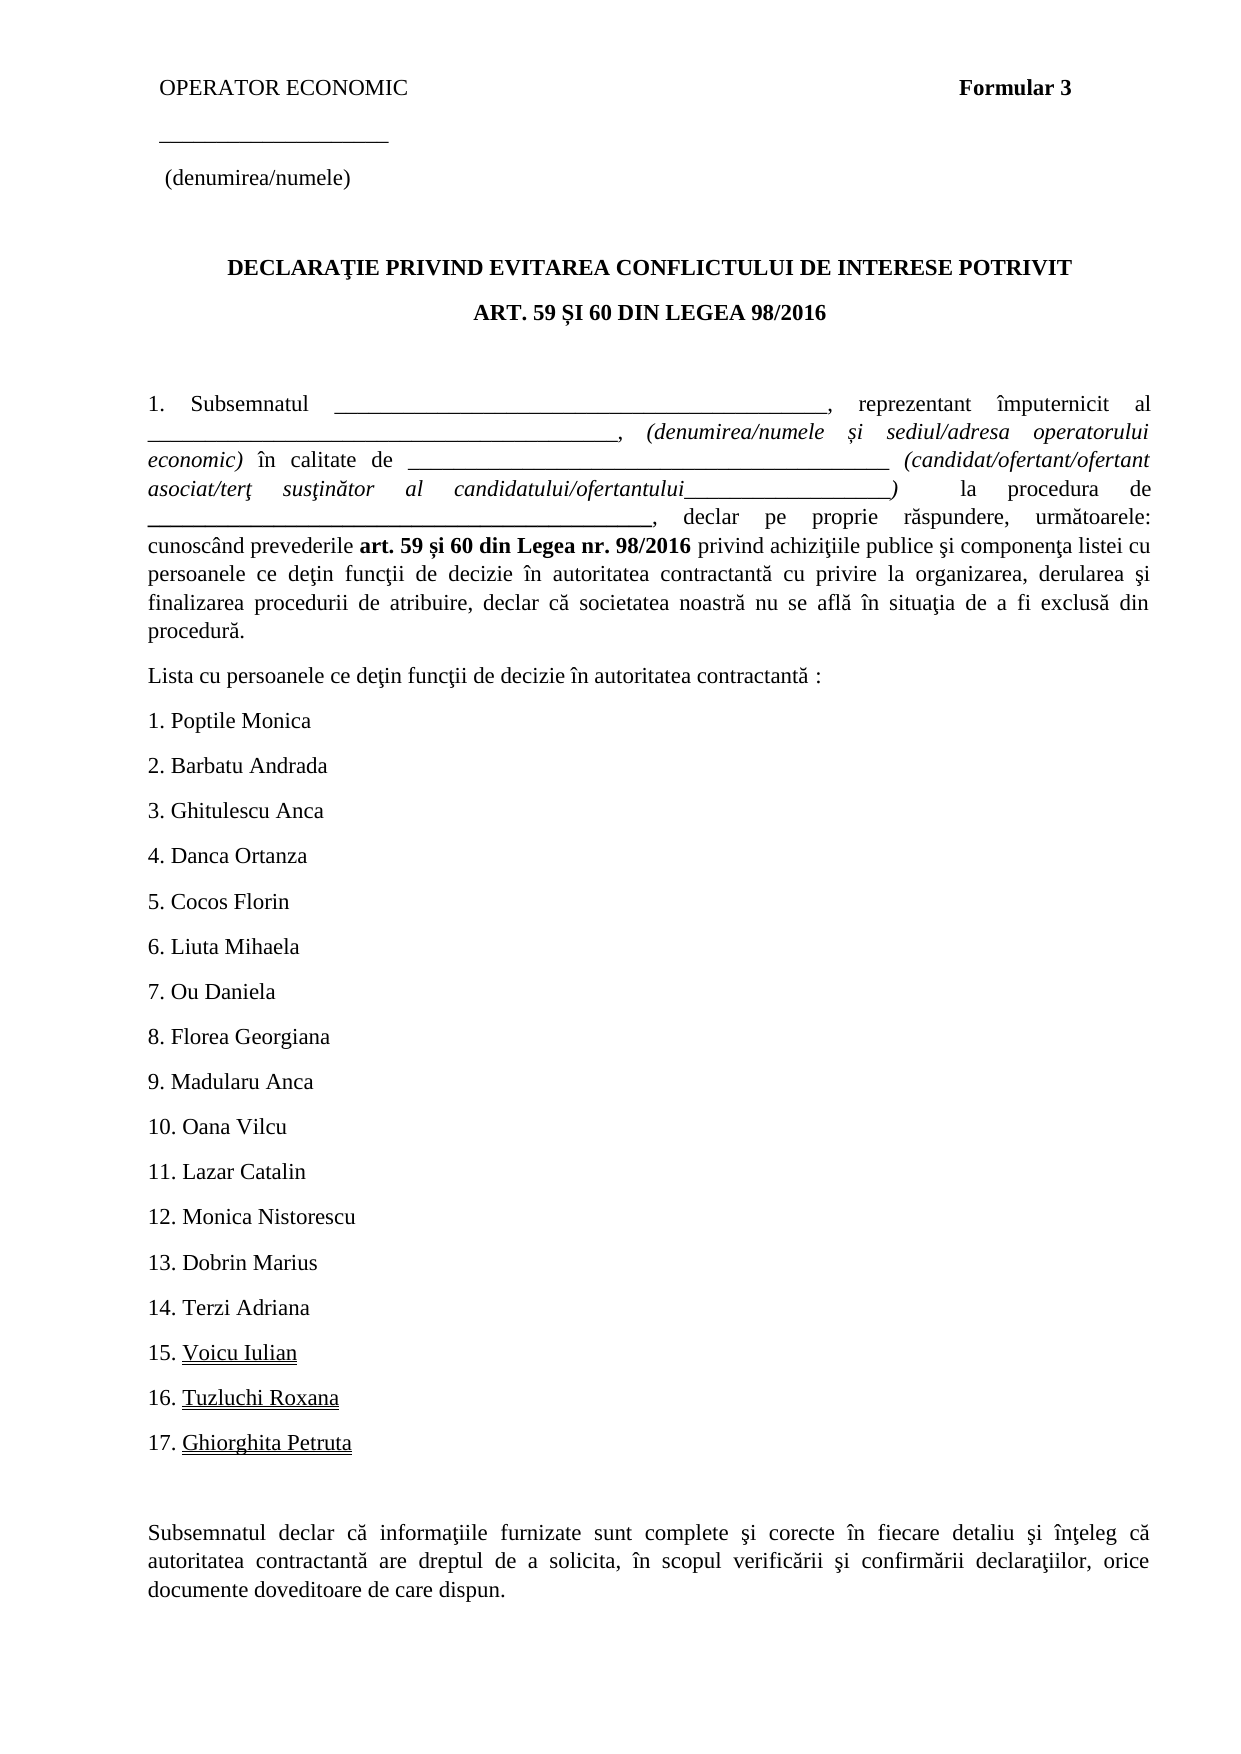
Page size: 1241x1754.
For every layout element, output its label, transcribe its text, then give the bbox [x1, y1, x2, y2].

list Cocos Florin [148, 888, 1152, 914]
text ART. 59 ȘI 60 DIN LEGEA 98/2016 [148, 299, 1152, 326]
list Florea Georgiana [148, 1023, 1152, 1049]
list Monica Nistorescu [148, 1203, 1152, 1230]
list Liuta Mihaela [148, 933, 1152, 959]
list Ou Daniela [148, 978, 1152, 1004]
list Tuzluchi Roxana [148, 1384, 1152, 1410]
list Danca Ortanza [148, 843, 1152, 869]
list Dobrin Marius [148, 1248, 1152, 1275]
list Terzi Adriana [148, 1294, 1152, 1320]
text DECLARAŢIE PRIVIND EVITAREA CONFLICTULUI DE INTERESE POTRIVIT [148, 254, 1152, 281]
text Subsemnatul declar că informaţiile furnizate sunt complete şi corecte în fiecare detaliu şi înţeleg că autoritatea contractantă are dreptul de a solicita, în scopul verificării şi confirmării declaraţiilor, orice documente doveditoare de care dispun. [148, 1519, 1152, 1602]
list Poptile Monica [148, 707, 1152, 734]
text (denumirea/numele) [148, 164, 1152, 190]
list Madularu Anca [148, 1068, 1152, 1094]
text ____________________ [148, 119, 1152, 145]
text Lista cu persoanele ce deţin funcţii de decizie în autoritatea contractantă : [148, 662, 1152, 688]
list Ghitulescu Anca [148, 797, 1152, 824]
list Voicu Iulian [148, 1339, 1152, 1365]
list Ghiorghita Petruta [148, 1429, 1152, 1455]
text 1. Subsemnatul ___________________________________________, reprezentant împuternicit al _________________________________________, (denumirea/numele și sediul/adresa operatorului economic) în calitate de __________________________________________ (candidat/ofertant/ofertant asociat/terţ susţinător al candidatului/ofertantului__________________) la procedura de ____________________________________________, declar pe proprie răspundere, următoarele: cunoscând prevederile art. 59 și 60 din Legea nr. 98/2016 privind achiziţiile publice şi componenţa listei cu persoanele ce deţin funcţii de decizie în autoritatea contractantă cu privire la organizarea, derularea şi finalizarea procedurii de atribuire, declar că societatea noastră nu se află în situaţia de a fi exclusă din procedură. [148, 389, 1152, 643]
list Lazar Catalin [148, 1158, 1152, 1185]
list Oana Vilcu [148, 1113, 1152, 1139]
text OPERATOR ECONOMIC Formular 3 [148, 74, 1152, 100]
list Barbatu Andrada [148, 752, 1152, 779]
